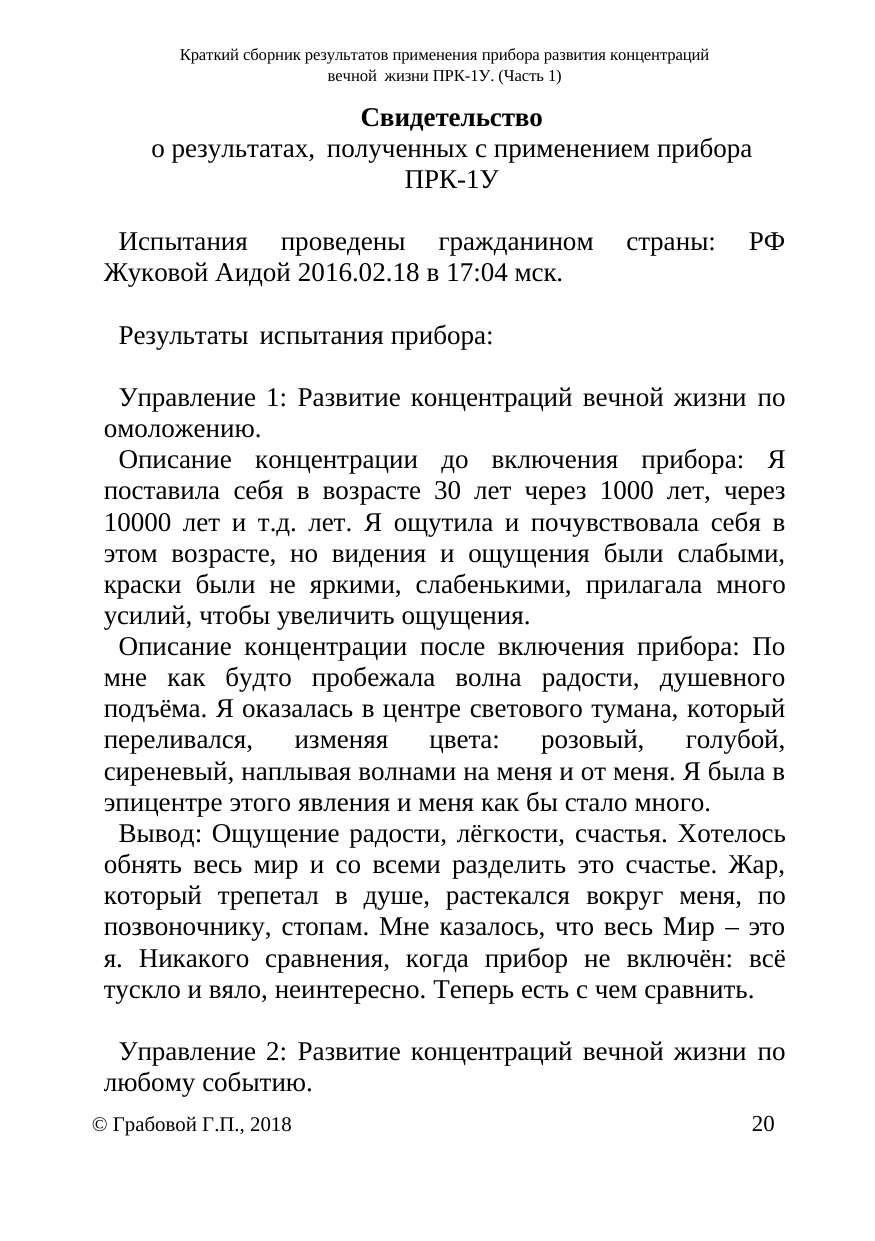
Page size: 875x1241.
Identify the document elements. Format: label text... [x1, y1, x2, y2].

subtitle Свидетельство [358, 101, 545, 132]
text Вывод: Ощущение радости, лёгкости, счастья. Хотелось обнять весь мир и со всеми разделить это счастье. Жар, который трепетал в душе, растекался вокруг меня, по позвоночнику, стопам. Мне казалось, что весь Мир – это я. Никакого сравнения, когда прибор не включён: всё тускло и вяло, неинтересно. Теперь есть с чем сравнить. [103, 817, 786, 1004]
text Результаты испытания прибора: [118, 319, 797, 350]
text Управление 1: Развитие концентраций вечной жизни по омоложению. [103, 381, 785, 443]
text Управление 2: Развитие концентраций вечной жизни по любому событию. [103, 1035, 786, 1097]
text Описание концентрации после включения прибора: По мне как будто пробежала волна радости, душевного подъёма. Я оказалась в центре светового тумана, который переливался, изменяя цвета: розовый, голубой, сиреневый, наплывая волнами на меня и от меня. Я была в эпицентре этого явления и меня как бы стало много. [103, 630, 785, 817]
text Описание концентрации до включения прибора: Я поставила себя в возрасте 30 лет через 1000 лет, через 10000 лет и т.д. лет. Я ощутила и почувствовала себя в этом возрасте, но видения и ощущения были слабыми, краски были не яркими, слабенькими, прилагала много усилий, чтобы увеличить ощущения. [103, 443, 786, 630]
text o результатах, полученных с применением прибора ПРК-1У [150, 132, 753, 194]
text Испытания проведены гражданином страны: РФ Жуковой Аидой 2016.02.18 в 17:04 мск. [103, 225, 785, 288]
